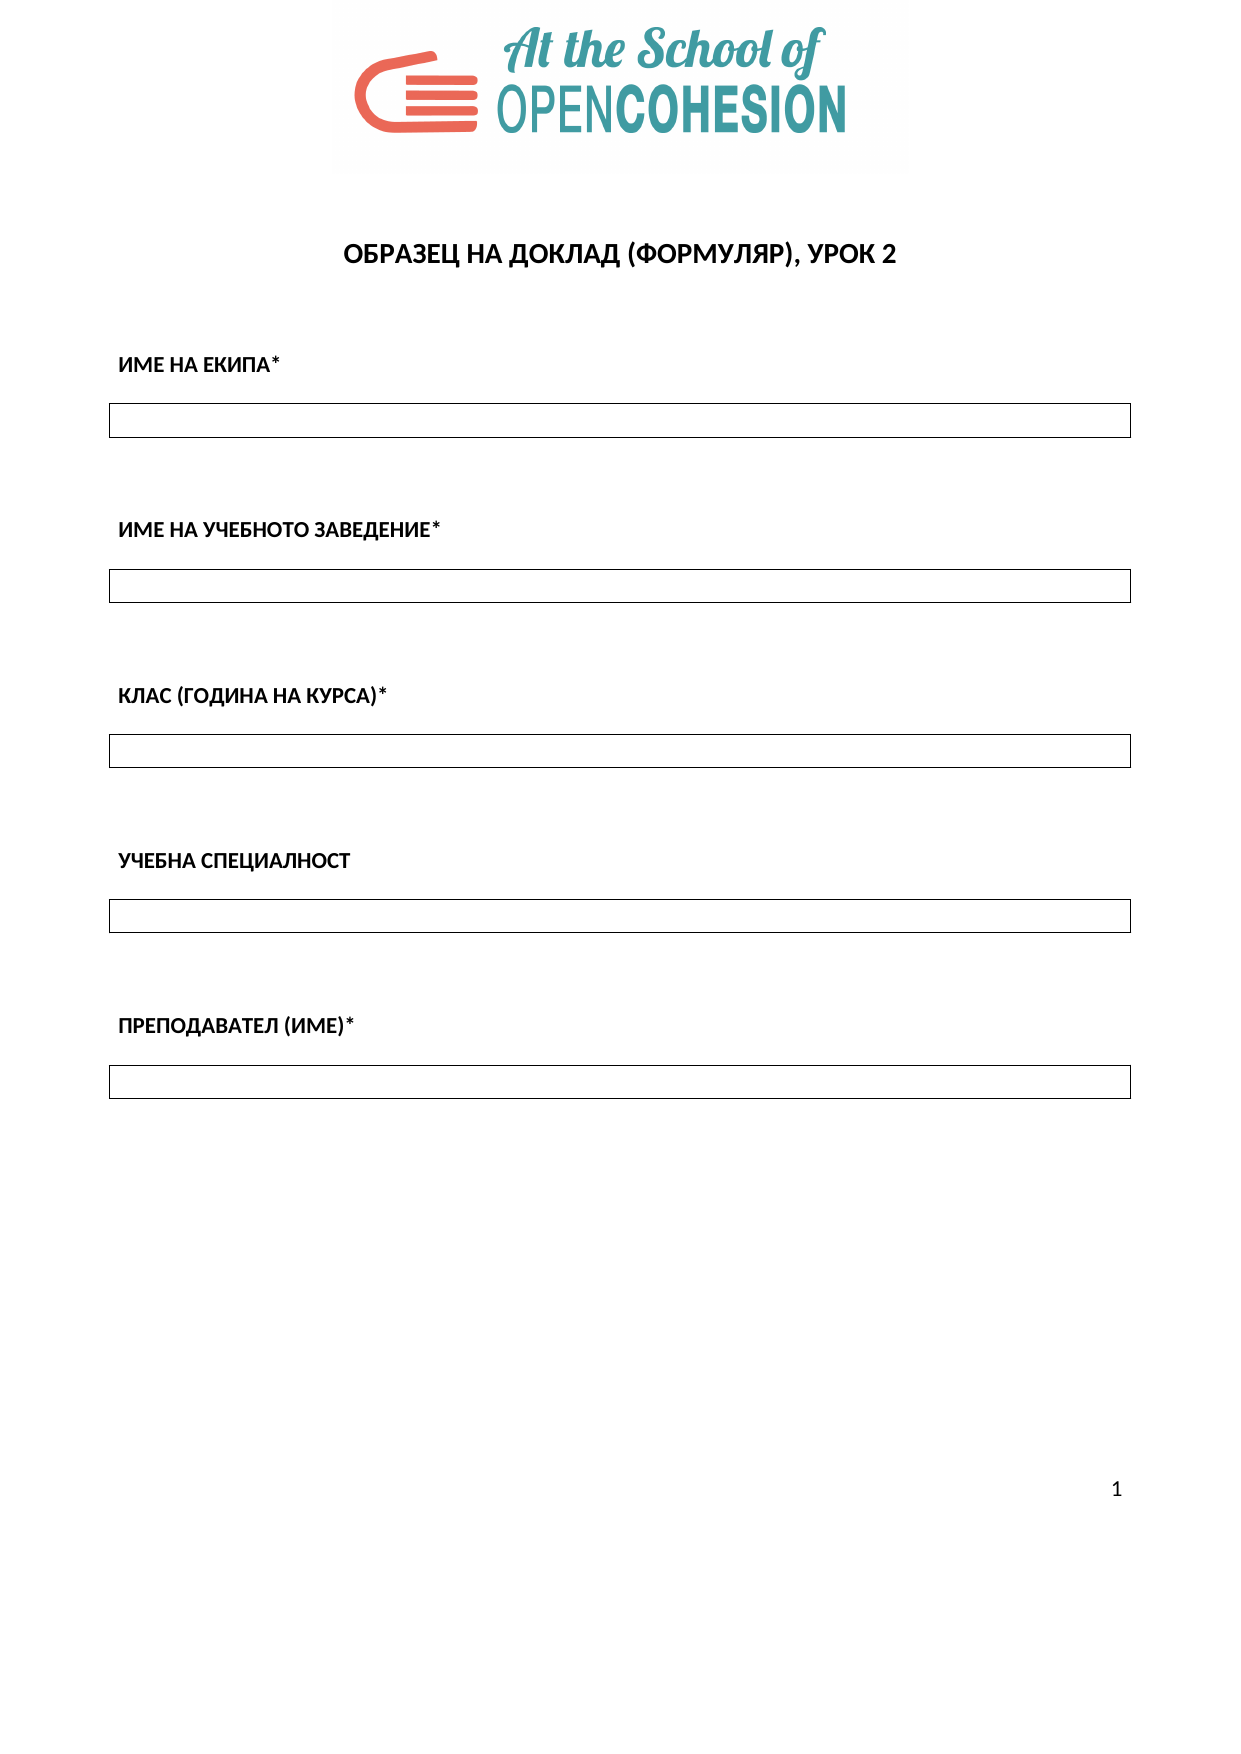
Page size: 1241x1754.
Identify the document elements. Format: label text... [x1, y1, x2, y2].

text ИМЕ НА УЧЕБНОТО ЗАВЕДЕНИЕ* [118, 516, 1122, 544]
text ИМЕ НА ЕКИПА* [118, 350, 1122, 378]
text ОБРАЗЕЦ НА ДОКЛАД (ФОРМУЛЯР), УРОК 2 [118, 236, 1122, 271]
text ПРЕПОДАВАТЕЛ (ИМЕ)* [118, 1012, 1122, 1039]
text УЧЕБНА СПЕЦИАЛНОСТ [118, 846, 1122, 874]
text КЛАС (ГОДИНА НА КУРСА)* [118, 681, 1122, 709]
picture [331, 0, 909, 174]
